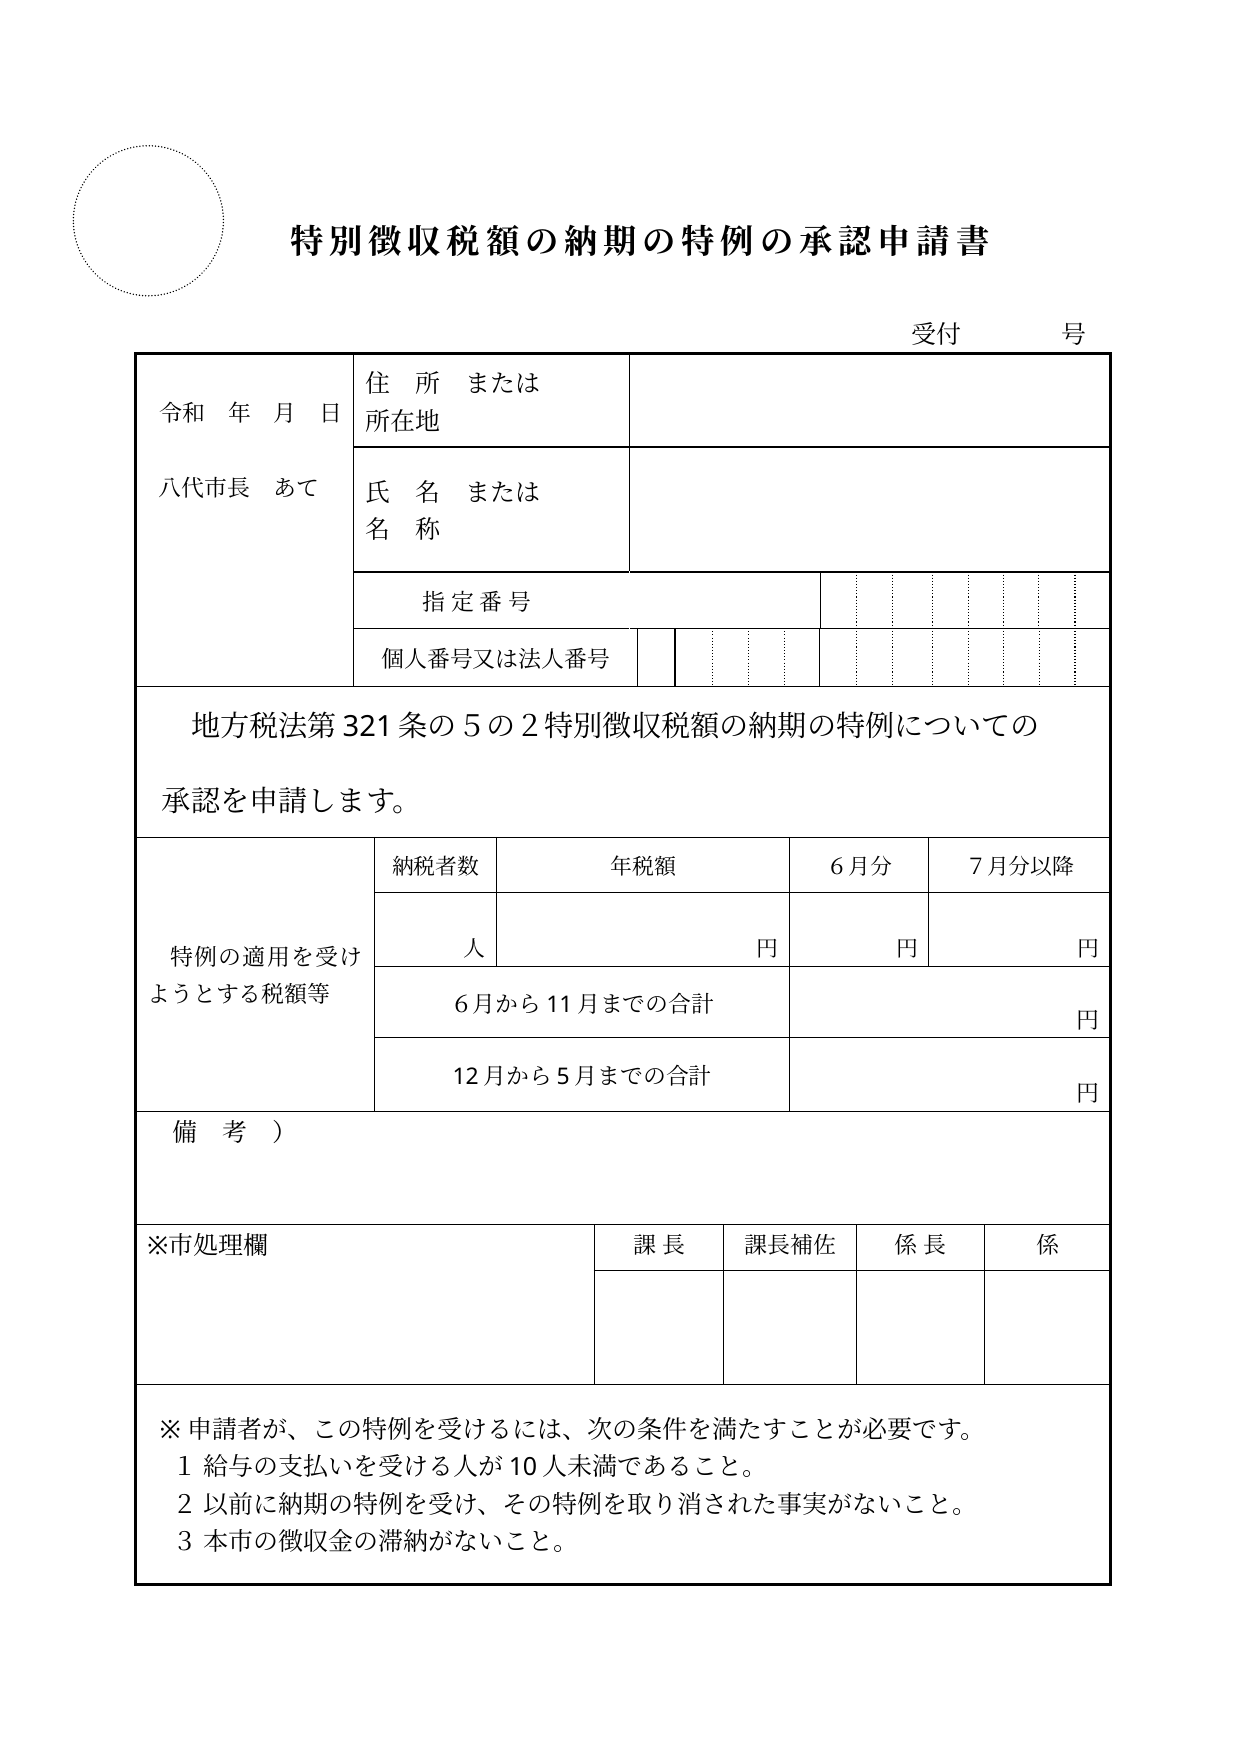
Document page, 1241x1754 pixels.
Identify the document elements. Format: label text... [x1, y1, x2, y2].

table_cell [821, 573, 856, 628]
table_cell [857, 1271, 984, 1383]
table_cell [1004, 629, 1039, 686]
table_cell 指 定 番 号 [354, 573, 629, 628]
table_cell [985, 1271, 1109, 1383]
table_cell [630, 573, 820, 628]
table_cell [1004, 573, 1039, 628]
table_cell [1039, 573, 1075, 628]
table_cell 円 [790, 1038, 1109, 1111]
table_cell [892, 629, 932, 686]
table_cell [820, 629, 856, 686]
table_cell [856, 573, 892, 628]
table_cell [1075, 573, 1109, 628]
table_cell [676, 629, 713, 686]
table_cell [1075, 629, 1109, 686]
table_cell [969, 573, 1003, 628]
table_cell 課 長 [595, 1225, 723, 1270]
table_cell 係 [985, 1225, 1109, 1270]
table_cell 個人番号又は法人番号 [354, 629, 637, 686]
table_cell [749, 629, 784, 686]
table_cell 課長補佐 [724, 1225, 856, 1270]
table_cell ※市処理欄 [137, 1225, 594, 1383]
table_cell ６月から11月までの合計 [375, 967, 789, 1037]
table_cell 係 長 [857, 1225, 984, 1270]
table_cell [724, 1271, 856, 1383]
table_cell 氏 名 または 名 称 [354, 448, 629, 571]
table_header [630, 355, 1109, 446]
table_cell 円 [929, 893, 1109, 966]
table_cell 円 [790, 967, 1109, 1037]
table_cell [784, 629, 819, 686]
table_cell [856, 629, 892, 686]
table_cell ６月分 [790, 838, 928, 892]
table_cell [1039, 629, 1075, 686]
table_cell [630, 448, 1109, 571]
text 特別徴収税額の納期の特例の承認申請書 [200, 202, 1110, 277]
table_header 令和 年 月 日 八代市長 あて [137, 355, 353, 686]
table_cell [892, 573, 932, 628]
table_cell 年税額 [497, 838, 789, 892]
table_cell 円 [497, 893, 789, 966]
table_cell ※ 申請者が、この特例を受けるには、次の条件を満たすことが必要です。 １ 給与の支払いを受ける人が10人未満であること。 ２ 以前に納期の特例を受け、その特例を取り消された事実がないこと。 ３ 本市の徴収金の滞納がないこと。 [137, 1385, 1109, 1583]
table_cell 地方税法第321条の５の２特別徴収税額の納期の特例についての 承認を申請します。 [137, 687, 1109, 837]
table_cell ７月分以降 [929, 838, 1109, 892]
table_header 住 所 または 所在地 [354, 355, 629, 446]
table_cell 12月から5月までの合計 [375, 1038, 789, 1111]
table_cell 備 考 ） [137, 1112, 1109, 1224]
table_cell 特例の適用を受けようとする税額等 [137, 838, 374, 1111]
table_cell [968, 629, 1003, 686]
table_cell 人 [375, 893, 496, 966]
text 受付 号 [136, 314, 1110, 352]
table_cell 納税者数 [375, 838, 496, 892]
table_cell [595, 1271, 723, 1383]
table_cell [638, 629, 674, 686]
table_cell [932, 629, 968, 686]
table_cell [932, 573, 969, 628]
table_cell 円 [790, 893, 928, 966]
table_cell [713, 629, 748, 686]
